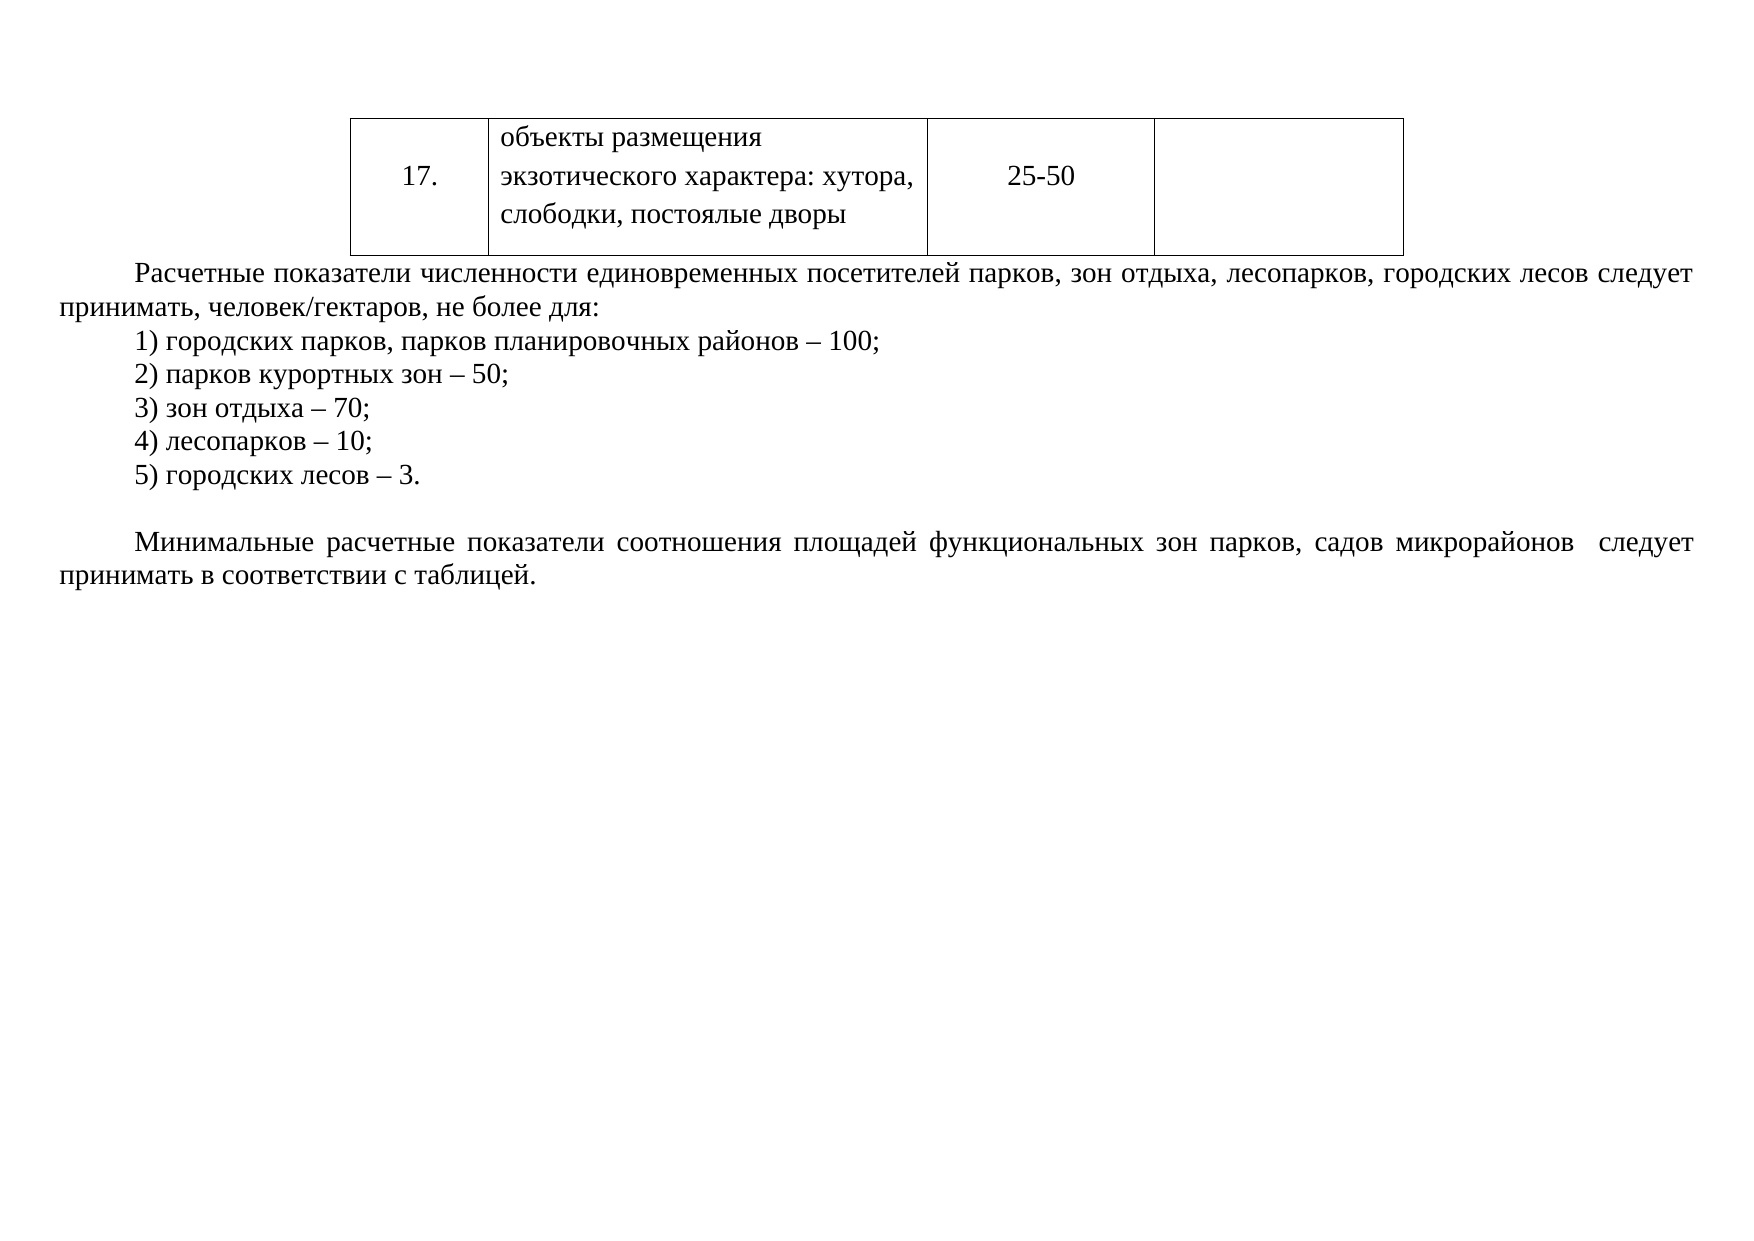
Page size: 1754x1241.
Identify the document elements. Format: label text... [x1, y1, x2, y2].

text 5) городских лесов – 3. [59, 457, 1695, 490]
table_cell [1155, 119, 1403, 254]
text 1) городских парков, парков планировочных районов – 100; [59, 323, 1695, 356]
text Расчетные показатели численности единовременных посетителей парков, зон отдыха, лесопарков, городских лесов следует принимать, человек/гектаров, не более для: [59, 256, 1695, 323]
table_cell 17. [351, 119, 488, 254]
text 3) зон отдыха – 70; [59, 390, 1695, 423]
text 4) лесопарков – 10; [59, 423, 1695, 457]
text 2) парков курортных зон – 50; [59, 356, 1695, 390]
text Минимальные расчетные показатели соотношения площадей функциональных зон парков, садов микрорайонов следует принимать в соответствии с таблицей. [59, 524, 1695, 591]
table_cell объекты размещения экзотического характера: хутора, слободки, постоялые дворы [489, 119, 927, 254]
table_cell 25-50 [928, 119, 1154, 254]
